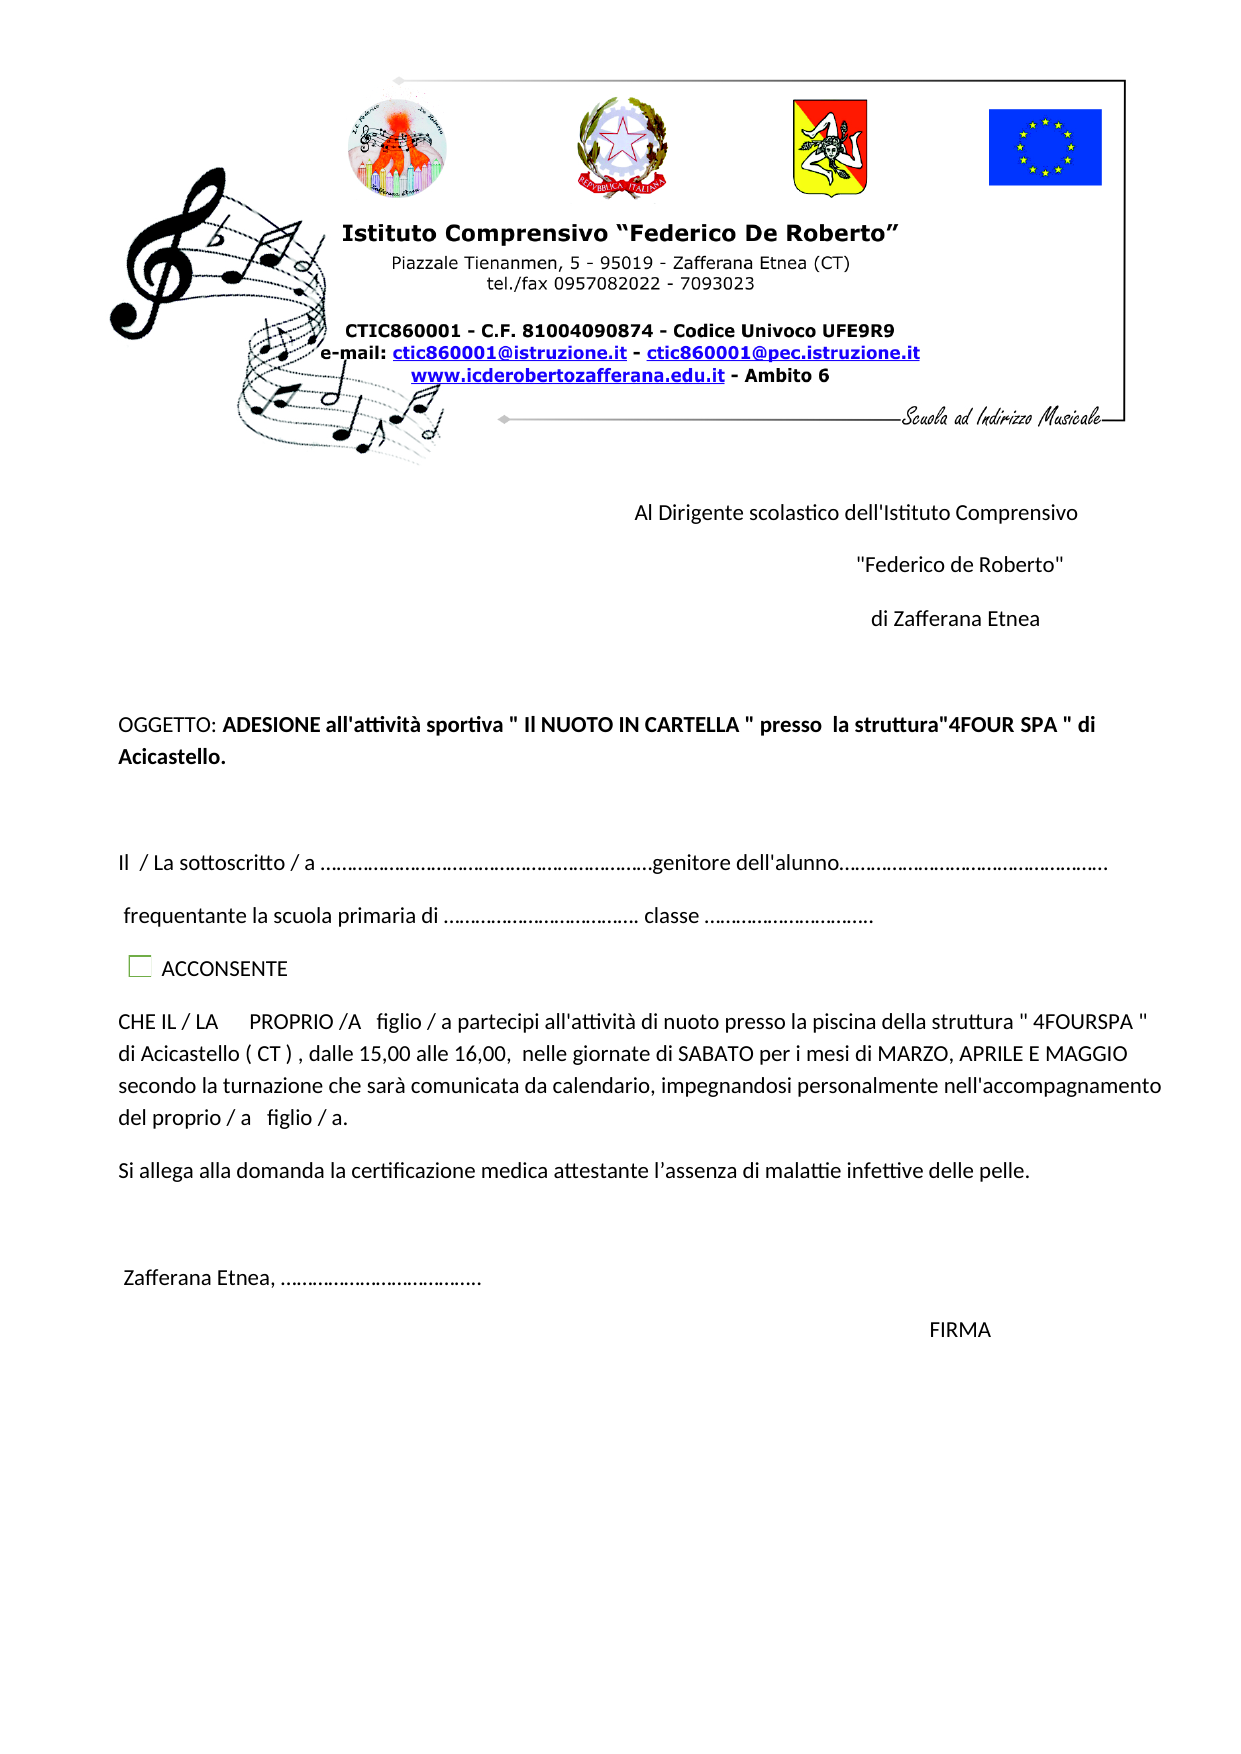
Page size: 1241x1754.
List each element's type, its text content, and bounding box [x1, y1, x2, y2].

text "Federico de Roberto" [118, 551, 1167, 579]
text Si allega alla domanda la certificazione medica attestante l’assenza di malattie infettive delle pelle. [118, 1157, 1167, 1184]
text di Zafferana Etnea [118, 604, 1167, 632]
picture [73, 73, 1160, 470]
text Al Dirigente scolastico dell'Istituto Comprensivo [561, 498, 1167, 526]
text OGGETTO: ADESIONE all'attività sportiva " Il NUOTO IN CARTELLA " presso la struttura"4FOUR SPA " di Acicastello. [118, 710, 1167, 770]
picture [128, 955, 152, 977]
text FIRMA [118, 1316, 1167, 1344]
text CHE IL / LA PROPRIO /A figlio / a partecipi all'attività di nuoto presso la piscina della struttura " 4FOURSPA " di Acicastello ( CT ) , dalle 15,00 alle 16,00, nelle giornate di SABATO per i mesi di MARZO, APRILE E MAGGIO secondo la turnazione che sarà comunicata da calendario, impegnandosi personalmente nell'accompagnamento del proprio / a figlio / a. [118, 1007, 1167, 1132]
text Zafferana Etnea, ……………………………….. [118, 1263, 1167, 1291]
text ACCONSENTE [118, 954, 1167, 982]
text frequentante la scuola primaria di ………………………………. classe ………………………….. [118, 901, 1167, 929]
text Il / La sottoscritto / a ………………………………………………………genitore dell'alunno…………………………………………… [118, 848, 1167, 876]
